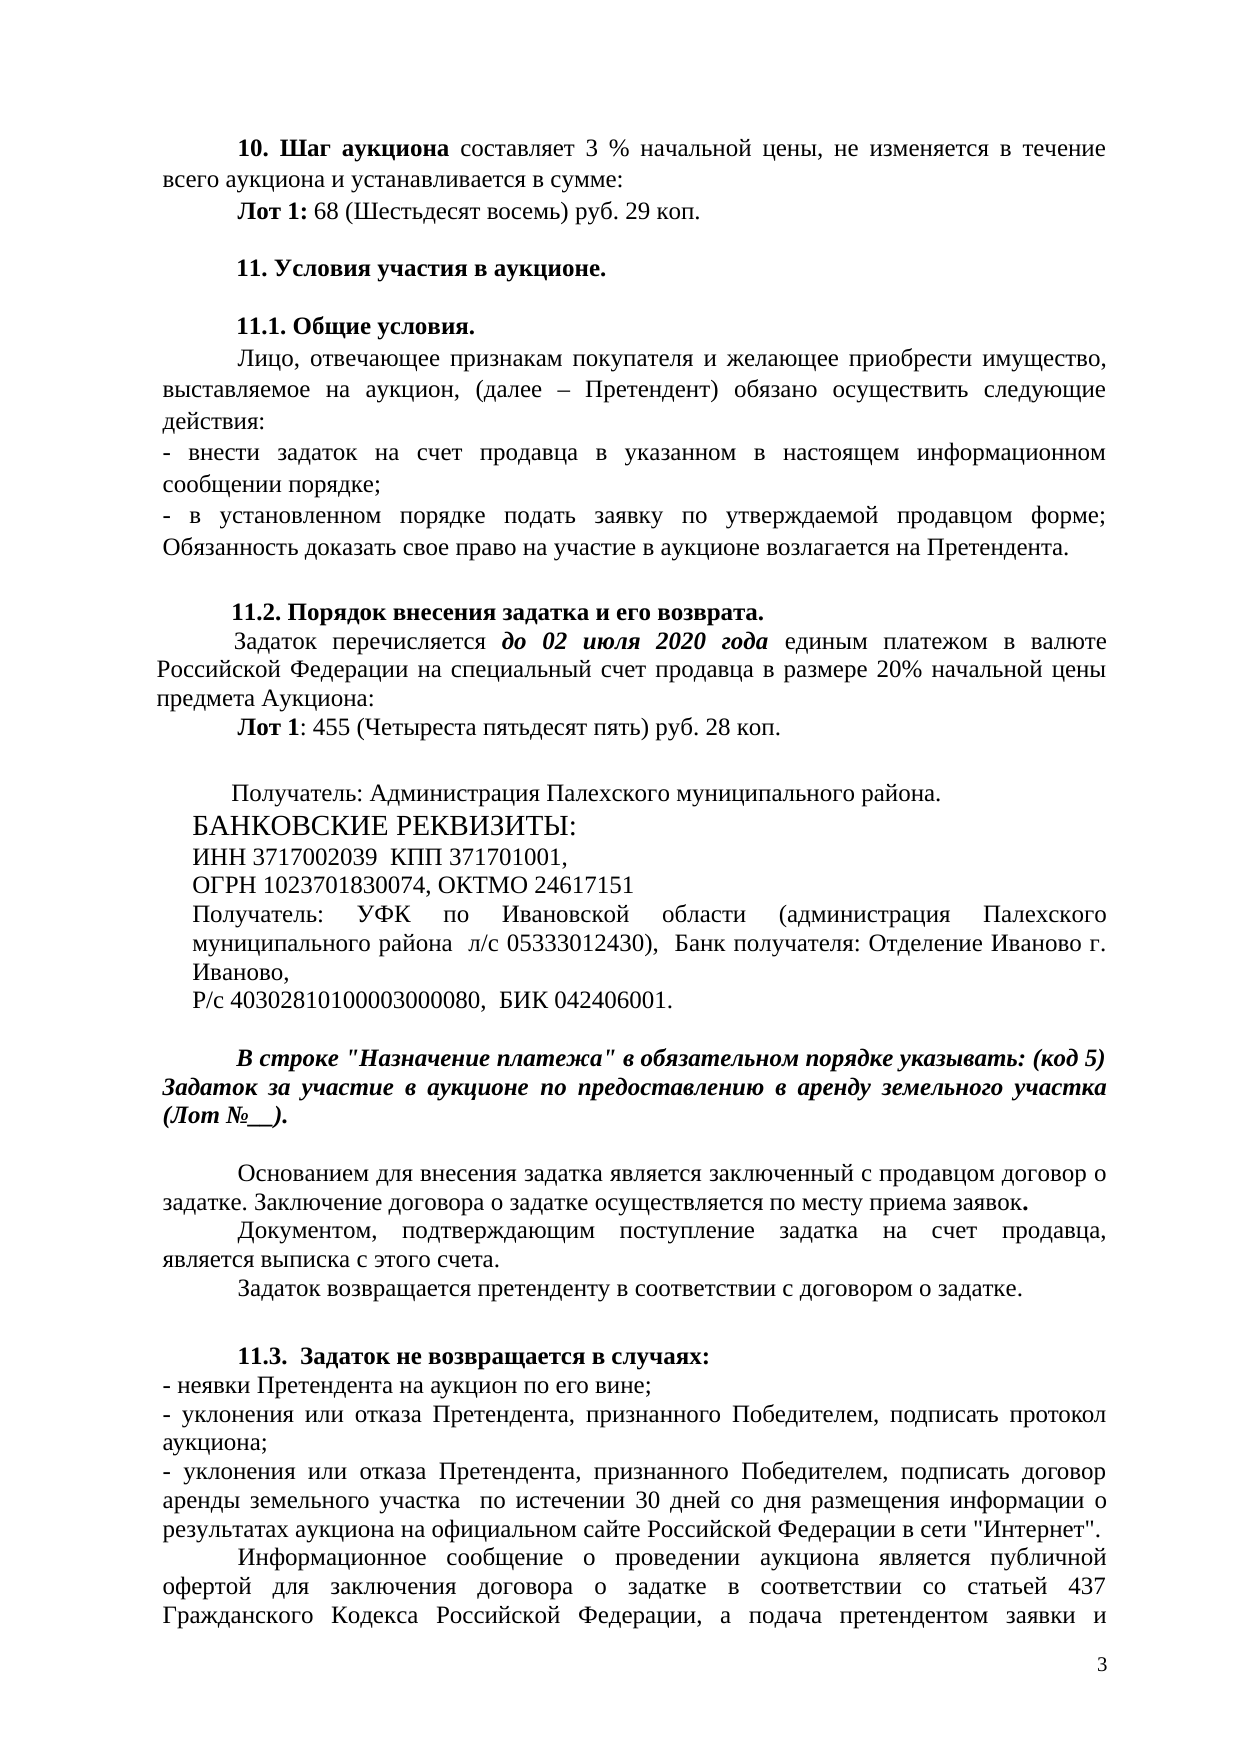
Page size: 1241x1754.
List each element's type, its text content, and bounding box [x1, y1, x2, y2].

text Задаток возвращается претенденту в соответствии с договором о задатке. [162, 1273, 1107, 1302]
text - уклонения или отказа Претендента, признанного Победителем, подписать договор аренды земельного участка по истечении 30 дней со дня размещения информации о результатах аукциона на официальном сайте Российской Федерации в сети "Интернет". [162, 1456, 1107, 1542]
text - внести задаток на счет продавца в указанном в настоящем информационном сообщении порядке; [162, 437, 1107, 498]
text . Условия участия в аукционе. [162, 253, 1107, 282]
text - уклонения или отказа Претендента, признанного Победителем, подписать протокол аукциона; [162, 1399, 1107, 1456]
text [162, 1542, 1107, 1629]
text Получатель: УФК по Ивановской области (администрация Палехского муниципального района л/с 05333012430), Банк получателя: Отделение Иваново г. Иваново, [192, 899, 1107, 986]
list Лот 1: 455 (Четыреста пятьдесят пять) руб. 28 коп. [162, 712, 1107, 741]
text 11.2. Порядок внесения задатка и его возврата. [162, 597, 1107, 626]
text Лот 1: 68 (Шестьдесят восемь) руб. 29 коп. [162, 196, 1107, 225]
list 10. Шаг аукциона составляет 3 % начальной цены, не изменяется в течение всего аукциона и устанавливается в сумме: [162, 133, 1107, 193]
text БАНКОВСКИЕ РЕКВИЗИТЫ: [192, 808, 1107, 842]
text Основанием для внесения задатка является заключенный с продавцом договор о задатке. Заключение договора о задатке осуществляется по месту приема заявок. [162, 1158, 1107, 1216]
text Р/с 40302810100003000080, БИК [192, 986, 1107, 1014]
text Получатель: Администрация Палехского муниципального района. [162, 775, 1107, 808]
text Задаток перечисляется до 02 июля 2020 года единым платежом в валюте Российской Федерации на специальный счет продавца в размере 20% начальной цены предмета Аукциона: [156, 626, 1107, 712]
text Лицо, отвечающее признакам покупателя и желающее приобрести имущество, выставляемое на аукцион, (далее – Претендент) обязано осуществить следующие действия: [162, 343, 1107, 434]
text ОГРН 1023701830074, ОКТМО 24617151 [192, 871, 1107, 899]
text Документом, подтверждающим поступление задатка на счет продавца, является выписка с этого счета. [162, 1216, 1107, 1273]
title В строке "Назначение платежа" в обязательном порядке указывать: (код ) Задаток за участие в аукционе по предоставлению в аренду земельного участка (Лот №__). [162, 1043, 1107, 1129]
text - в установленном порядке подать заявку по утверждаемой продавцом форме; Обязанность доказать свое право на участие в аукционе возлагается на Претендента. [162, 500, 1107, 561]
text ИНН 3717002039 КПП 371701001, [192, 842, 1107, 871]
text . Общие условия. [162, 311, 1107, 340]
subtitle 11.3. Задаток не возвращается в случаях: [162, 1341, 1107, 1370]
text - неявки Претендента на аукцион по его вине; [162, 1370, 1107, 1399]
